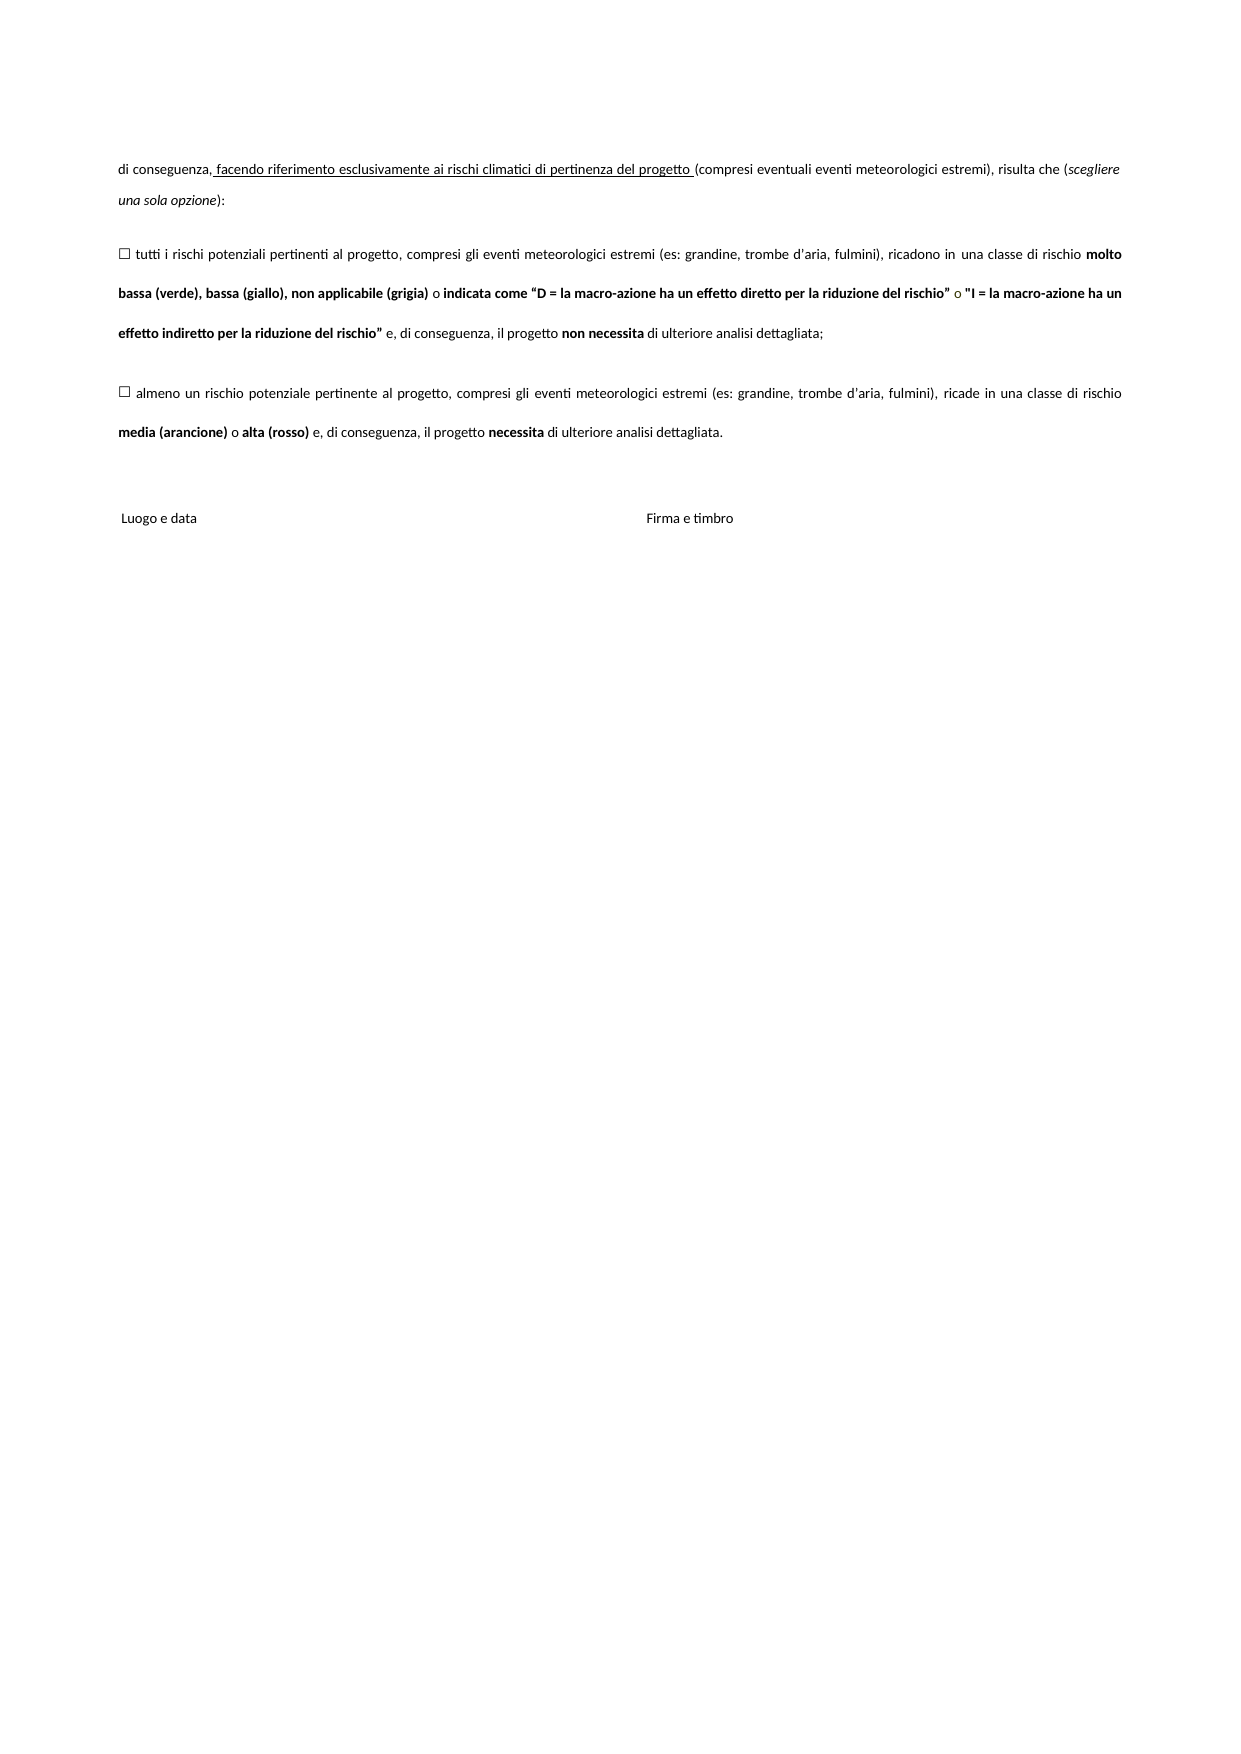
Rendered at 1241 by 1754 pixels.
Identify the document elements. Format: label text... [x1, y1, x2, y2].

text di conseguenza, facendo riferimento esclusivamente ai rischi climatici di pertinenza del progetto (compresi eventuali eventi meteorologici estremi), risulta che (scegliere una sola opzione): [118, 148, 1122, 209]
text Luogo e data Firma e timbro [118, 496, 1122, 527]
text ☐ tutti i rischi potenziali pertinenti al progetto, compresi gli eventi meteorologici estremi (es: grandine, trombe d’aria, fulmini), ricadono in una classe di rischio molto bassa (verde), bassa (giallo), non applicabile (grigia) o indicata come “D = la macro-azione ha un effetto diretto per la riduzione del rischio” o "I = la macro-azione ha un effetto indiretto per la riduzione del rischio” e, di conseguenza, il progetto non necessita di ulteriore analisi dettagliata; [118, 229, 1122, 342]
text ☐ almeno un rischio potenziale pertinente al progetto, compresi gli eventi meteorologici estremi (es: grandine, trombe d’aria, fulmini), ricade in una classe di rischio media (arancione) o alta (rosso) e, di conseguenza, il progetto necessita di ulteriore analisi dettagliata. [118, 368, 1122, 441]
